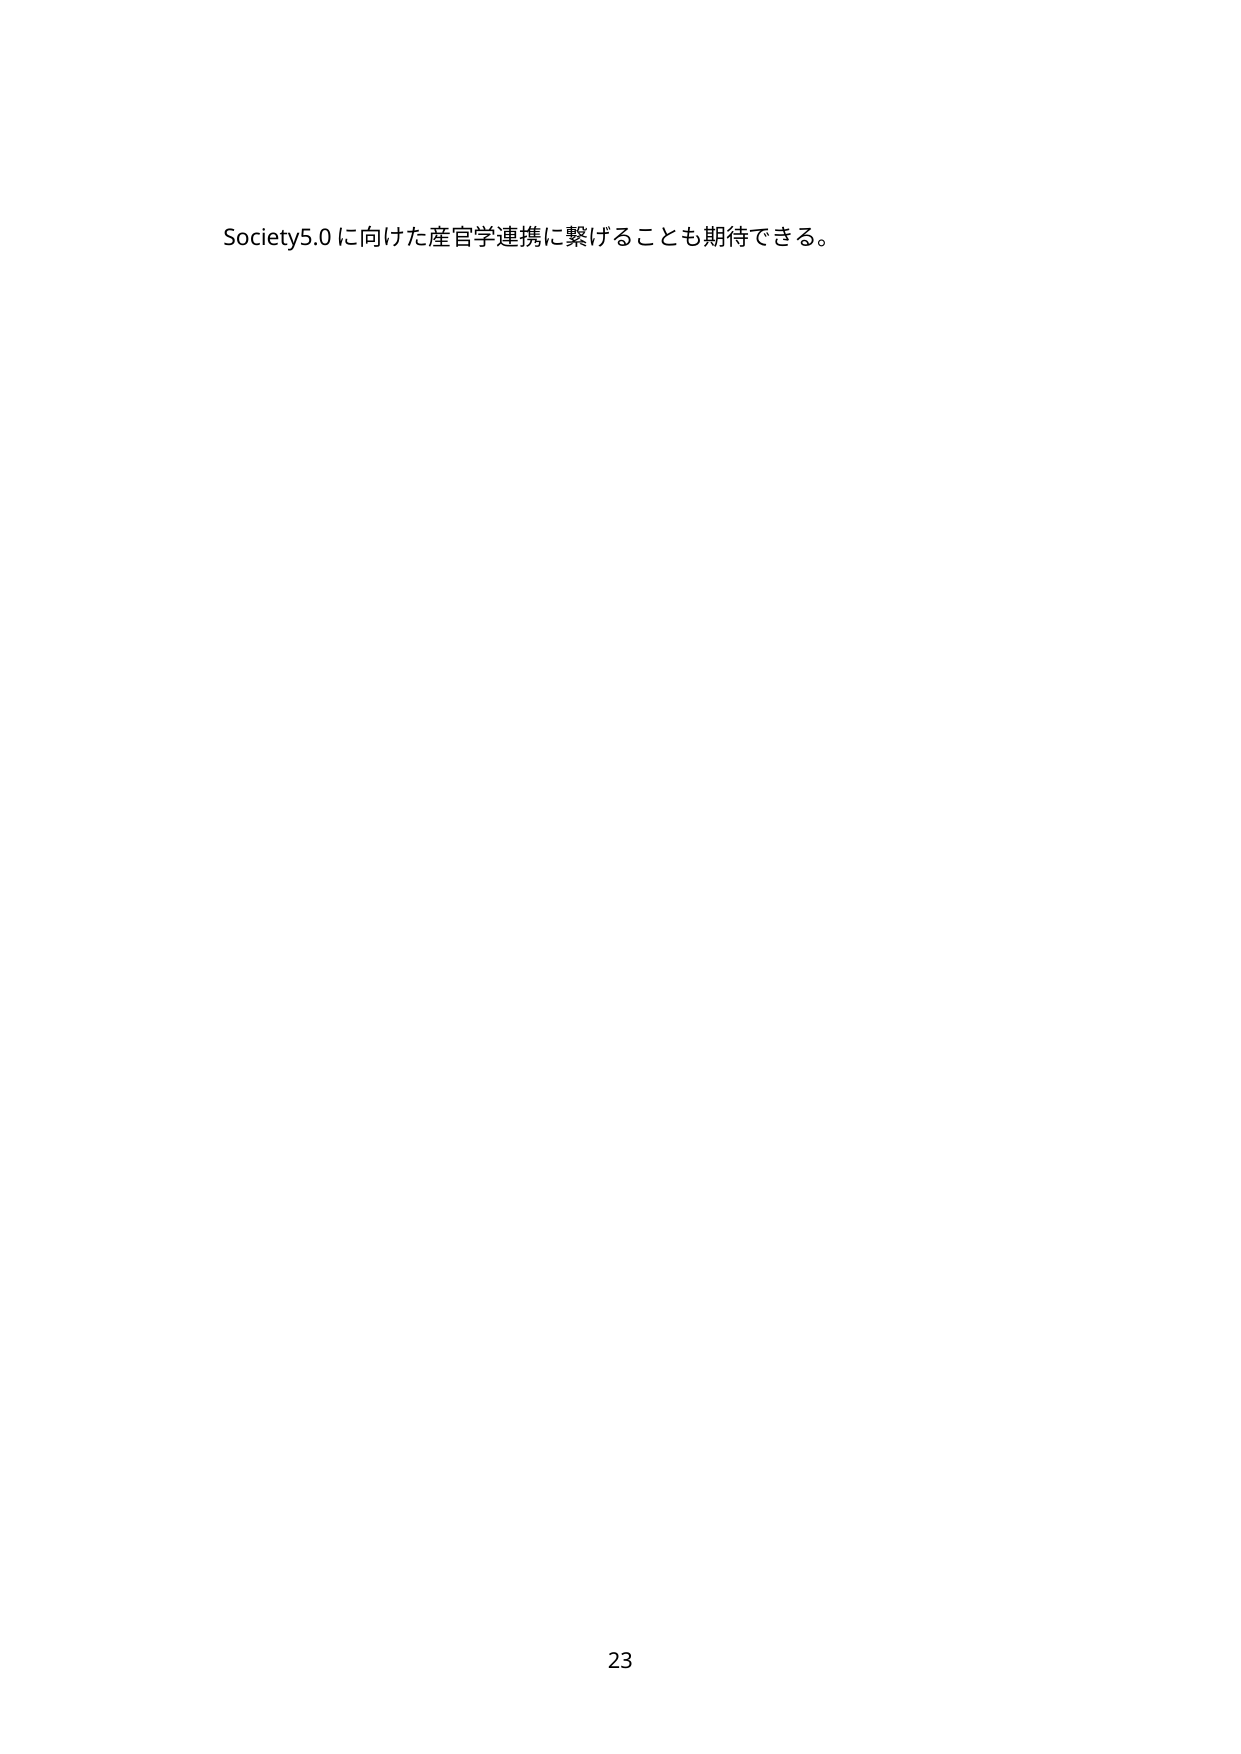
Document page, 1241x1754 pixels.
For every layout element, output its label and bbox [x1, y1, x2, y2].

text [177, 217, 1063, 254]
